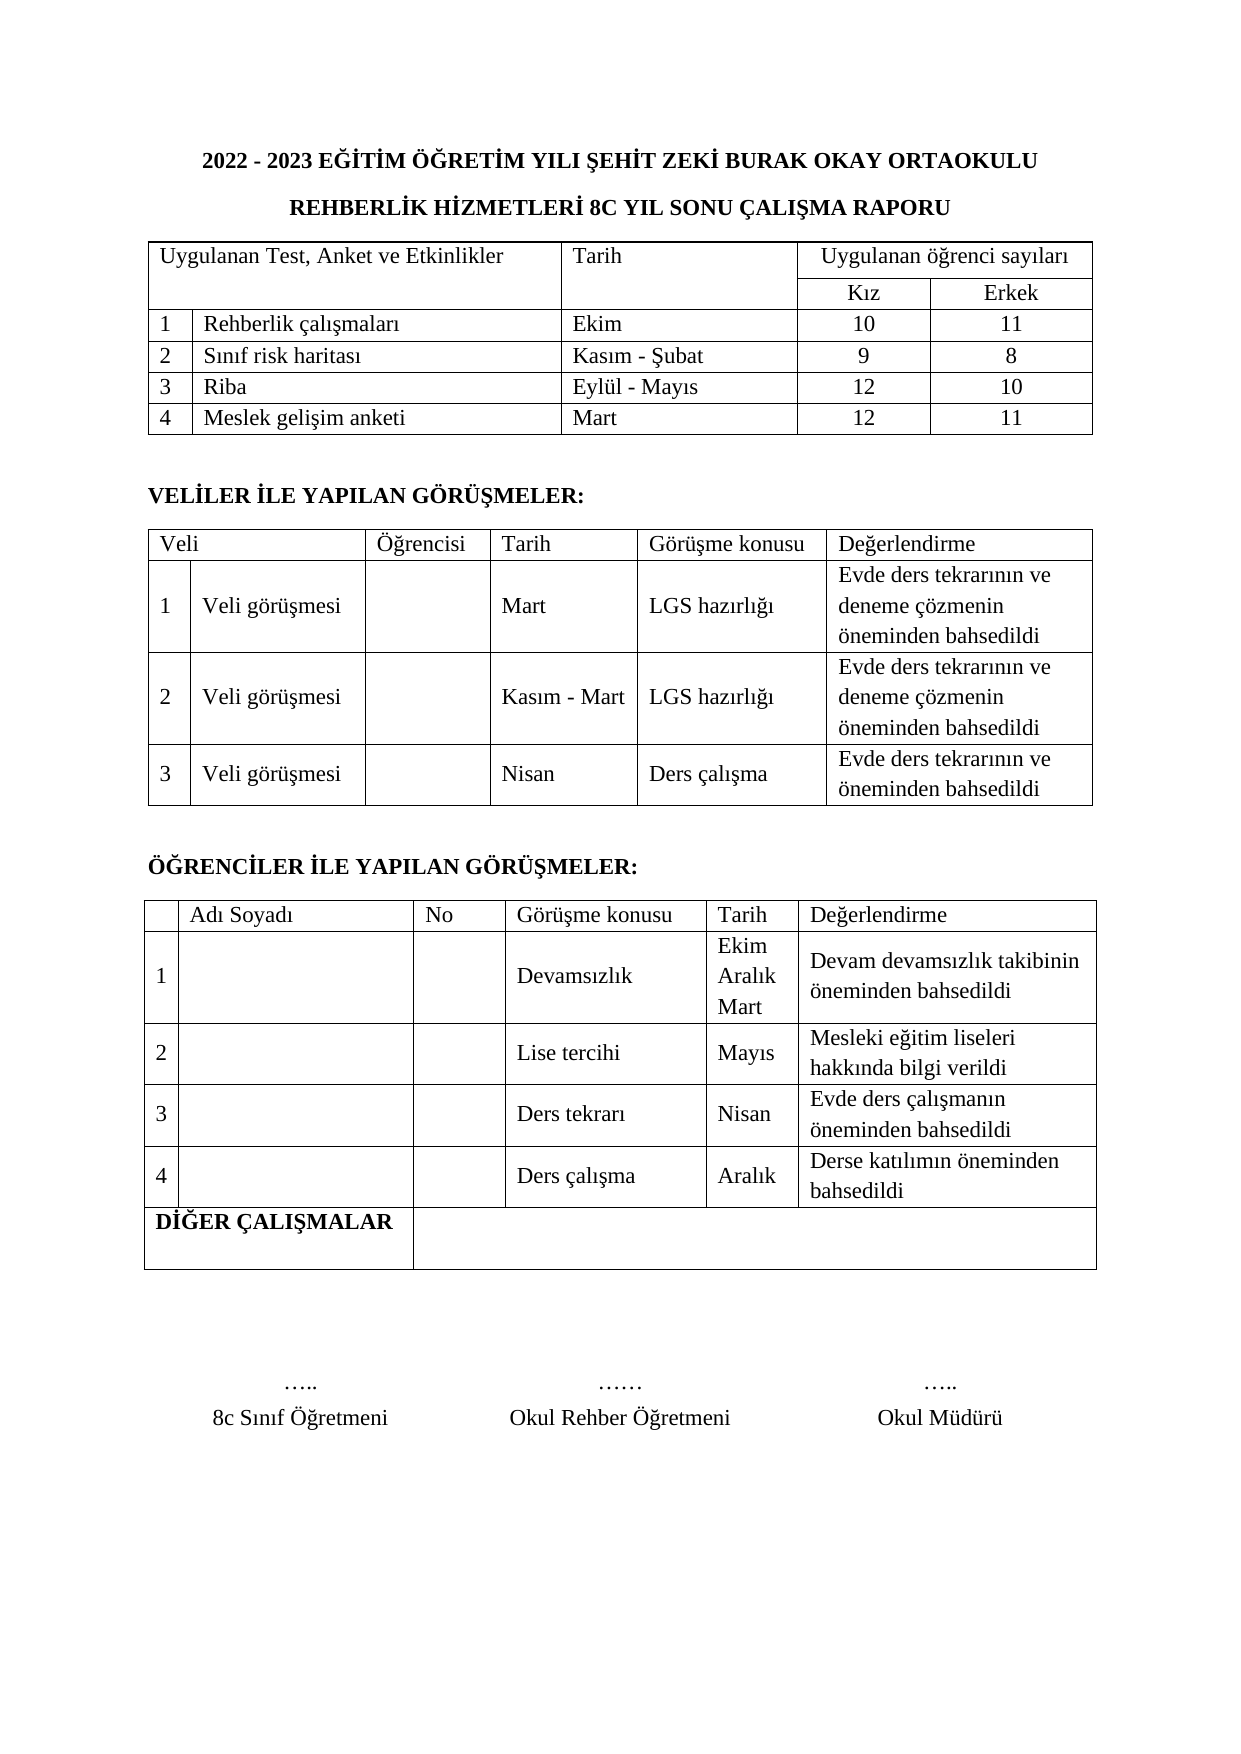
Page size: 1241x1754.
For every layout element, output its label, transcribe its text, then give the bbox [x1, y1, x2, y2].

table_cell Veli görüşmesi [191, 745, 365, 805]
table_cell [366, 561, 490, 652]
table_cell Mart [562, 404, 797, 434]
table_cell [414, 1024, 505, 1084]
table_header [145, 901, 178, 931]
table_cell 8 [931, 342, 1092, 372]
table_cell 3 [149, 373, 192, 403]
table_cell DİĞER ÇALIŞMALAR [145, 1208, 413, 1269]
table_cell Evde ders çalışmanın öneminden bahsedildi [799, 1085, 1096, 1146]
text 2022 - 2023 EĞİTİM ÖĞRETİM YILI ŞEHİT ZEKİ BURAK OKAY ORTAOKULU [148, 148, 1093, 174]
table_cell Meslek gelişim anketi [193, 404, 561, 434]
table_cell 1 [149, 310, 192, 341]
table_cell 2 [149, 653, 190, 744]
table_cell [414, 932, 505, 1023]
table_cell 3 [145, 1085, 178, 1146]
table_cell 2 [145, 1024, 178, 1084]
table_cell Rehberlik çalışmaları [193, 310, 561, 341]
table_cell 11 [931, 310, 1092, 341]
table_header Öğrencisi [366, 530, 490, 560]
table_cell Devamsızlık [506, 932, 706, 1023]
table_cell Lise tercihi [506, 1024, 706, 1084]
table_cell 1 [145, 932, 178, 1023]
table_cell 10 [931, 373, 1092, 403]
table_cell 4 [145, 1147, 178, 1207]
table_header Değerlendirme [827, 530, 1092, 560]
table_header Tarih [707, 901, 798, 931]
table_cell Ders çalışma [638, 745, 826, 805]
text REHBERLİK HİZMETLERİ 8C YIL SONU ÇALIŞMA RAPORU [148, 194, 1093, 221]
table_cell Nisan [707, 1085, 798, 1146]
table_cell Okul Rehber Öğretmeni [460, 1401, 780, 1438]
table_cell Eylül - Mayıs [562, 373, 797, 403]
table_cell Ekim [562, 310, 797, 341]
table_cell Evde ders tekrarının ve öneminden bahsedildi [827, 745, 1092, 805]
table_cell Mayıs [707, 1024, 798, 1084]
table_cell 12 [798, 404, 930, 434]
table_cell 1 [149, 561, 190, 652]
table_header Değerlendirme [799, 901, 1096, 931]
table_cell 11 [931, 404, 1092, 434]
table_header Veli [149, 530, 365, 560]
table_cell Mesleki eğitim liseleri hakkında bilgi verildi [799, 1024, 1096, 1084]
table_cell LGS hazırlığı [638, 561, 826, 652]
table_cell [414, 1085, 505, 1146]
table_cell [366, 653, 490, 744]
table_cell Ekim Aralık Mart [707, 932, 798, 1023]
table_header …… [460, 1366, 780, 1401]
table_cell 8c Sınıf Öğretmeni [140, 1401, 460, 1438]
table_cell [414, 1208, 1096, 1269]
table_cell [179, 1147, 413, 1207]
table_cell Kasım - Mart [491, 653, 637, 744]
table_cell Evde ders tekrarının ve deneme çözmenin öneminden bahsedildi [827, 561, 1092, 652]
text ÖĞRENCİLER İLE YAPILAN GÖRÜŞMELER: [148, 853, 1093, 879]
table_header ….. [140, 1366, 460, 1401]
table_cell 9 [798, 342, 930, 372]
table_cell Sınıf risk haritası [193, 342, 561, 372]
table_cell Veli görüşmesi [191, 561, 365, 652]
table_cell 3 [149, 745, 190, 805]
table_header Görüşme konusu [506, 901, 706, 931]
table_cell [414, 1147, 505, 1207]
table_cell Veli görüşmesi [191, 653, 365, 744]
table_cell Derse katılımın öneminden bahsedildi [799, 1147, 1096, 1207]
table_cell 2 [149, 342, 192, 372]
table_cell 4 [149, 404, 192, 434]
text VELİLER İLE YAPILAN GÖRÜŞMELER: [148, 482, 1093, 509]
table_cell 10 [798, 310, 930, 341]
table_header Tarih [562, 243, 797, 309]
table_cell Evde ders tekrarının ve deneme çözmenin öneminden bahsedildi [827, 653, 1092, 744]
table_header Uygulanan öğrenci sayıları [798, 243, 1092, 278]
table_cell LGS hazırlığı [638, 653, 826, 744]
table_cell Kız [798, 279, 930, 309]
table_header Görüşme konusu [638, 530, 826, 560]
table_cell Erkek [931, 279, 1092, 309]
table_cell 12 [798, 373, 930, 403]
table_header Uygulanan Test, Anket ve Etkinlikler [149, 243, 561, 309]
table_cell [179, 1024, 413, 1084]
table_header No [414, 901, 505, 931]
table_cell Ders çalışma [506, 1147, 706, 1207]
table_header ….. [780, 1366, 1100, 1401]
table_cell Ders tekrarı [506, 1085, 706, 1146]
table_header Tarih [491, 530, 637, 560]
table_cell [179, 932, 413, 1023]
table_cell [179, 1085, 413, 1146]
table_cell Riba [193, 373, 561, 403]
table_cell Mart [491, 561, 637, 652]
table_cell Devam devamsızlık takibinin öneminden bahsedildi [799, 932, 1096, 1023]
table_cell Aralık [707, 1147, 798, 1207]
table_cell Kasım - Şubat [562, 342, 797, 372]
table_cell Okul Müdürü [780, 1401, 1100, 1438]
table_cell Nisan [491, 745, 637, 805]
table_cell [366, 745, 490, 805]
table_header Adı Soyadı [179, 901, 413, 931]
